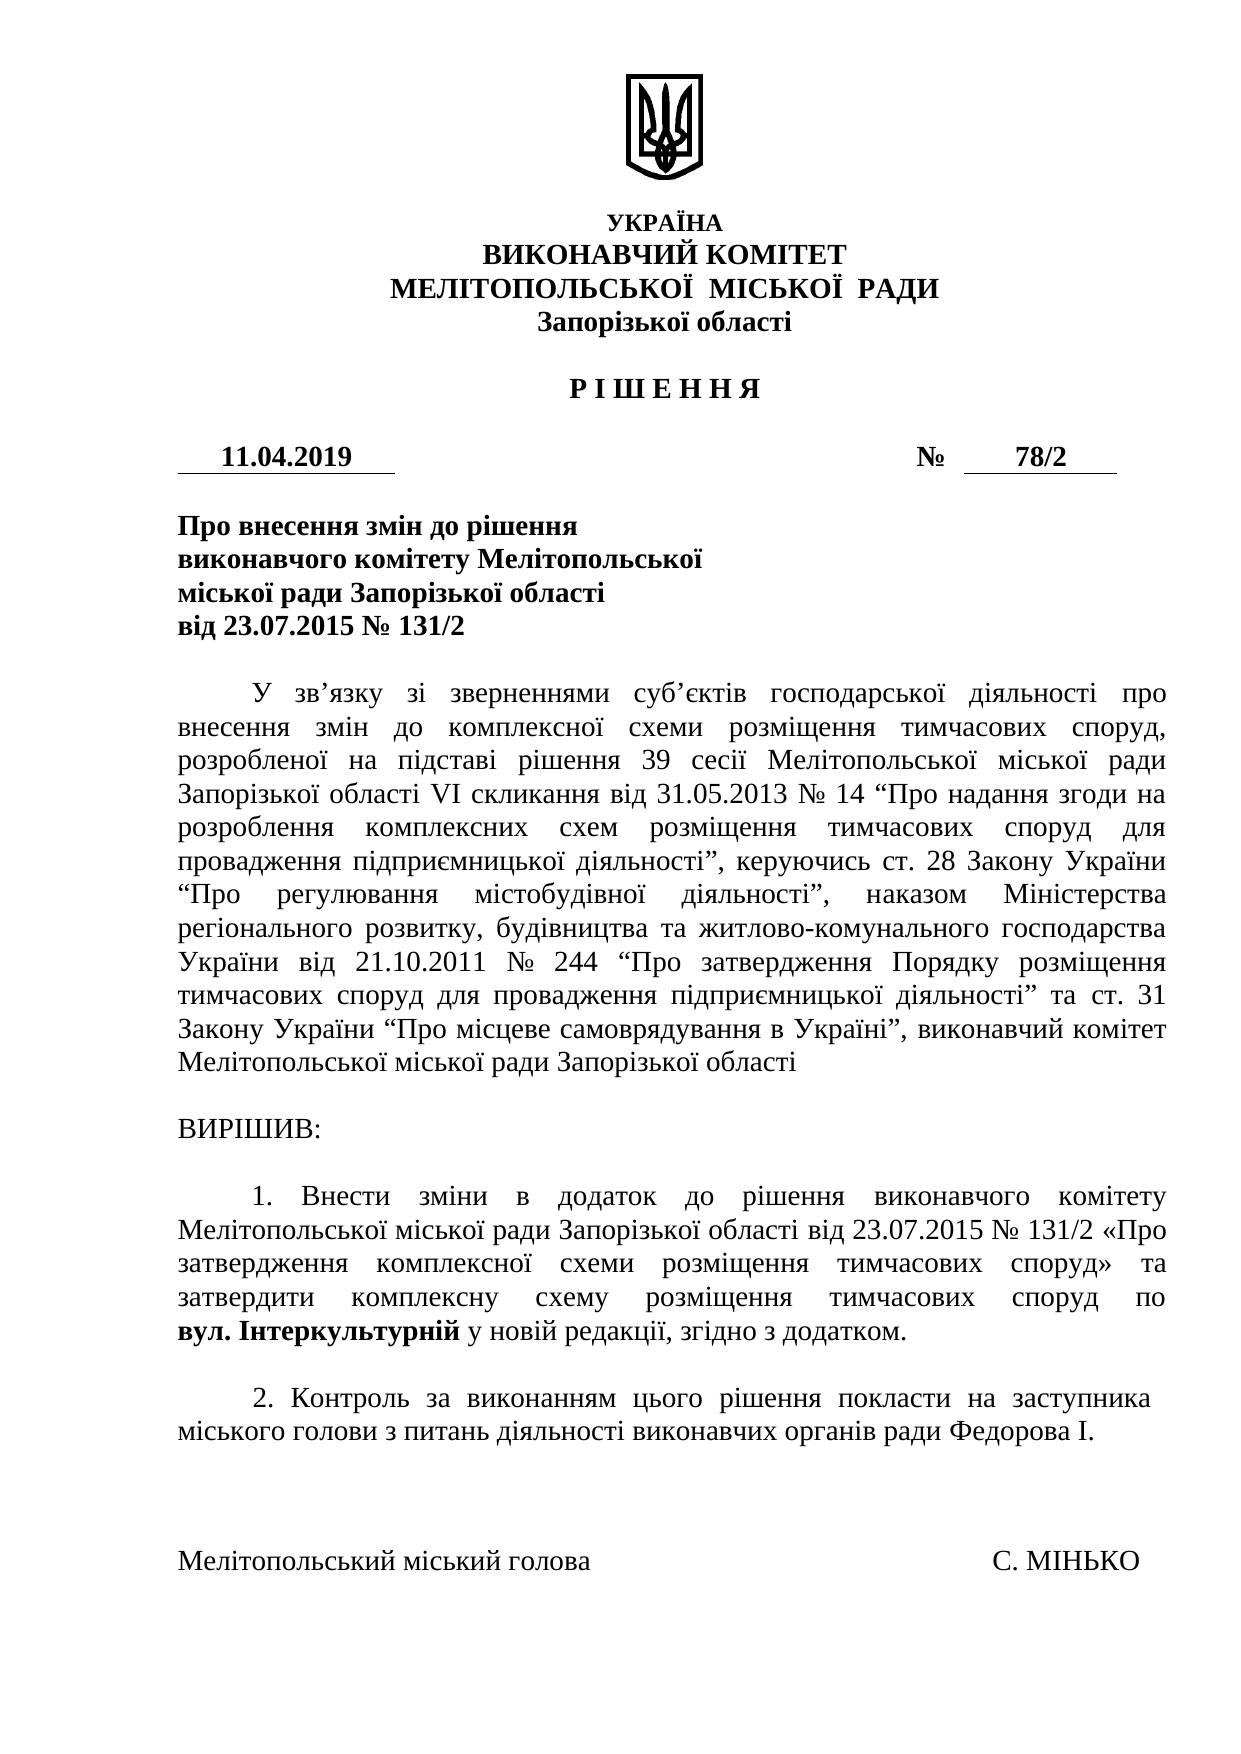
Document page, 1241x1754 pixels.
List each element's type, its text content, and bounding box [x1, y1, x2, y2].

subtitle Запорізької області [177, 304, 1152, 338]
table_header 78/2 [966, 440, 1117, 473]
text 1. Внести зміни в додаток до рішення виконавчого комітету Мелітопольської міської ради Запорізької області від 23.07.2015 № 131/2 «Про затвердження комплексної схеми розміщення тимчасових споруд» та затвердити комплексну схему розміщення тимчасових споруд по вул. Інтеркультурній у новій редакції, згідно з додатком. [177, 1178, 1167, 1346]
table_header 11.04.2019 [178, 440, 395, 473]
text Про внесення змін до рішення [177, 508, 1152, 541]
text Мелітопольський міський голова С. МІНЬКО [177, 1543, 1152, 1576]
text У зв’язку зі зверненнями суб’єктів господарської діяльності про внесення змін до комплексної схеми розміщення тимчасових споруд, розробленої на підставі рішення 39 сесії Мелітопольської міської ради Запорізької області VI скликання від 31.05.2013 № 14 “Про надання згоди на розроблення комплексних схем розміщення тимчасових споруд для провадження підприємницької діяльності”, керуючись ст. 28 Закону України “Про регулювання містобудівної діяльності”, наказом Міністерства регіонального розвитку, будівництва та житлово-комунального господарства України від 21.10.2011 № 244 “Про затвердження Порядку розміщення тимчасових споруд для провадження підприємницької діяльності” та ст. 31 Закону України “Про місцеве самоврядування в Україні”, виконавчий комітет Мелітопольської міської ради Запорізької області [177, 675, 1167, 1078]
text ВИРІШИВ: [177, 1111, 1152, 1145]
text виконавчого комітету Мелітопольської [177, 541, 1152, 575]
text МЕЛІТОПОЛЬСЬКОЇ МІСЬКОЇ РАДИ [177, 271, 1152, 304]
subtitle міської ради Запорізької області [177, 575, 1152, 608]
table_header № [396, 440, 964, 473]
text УКРАЇНА [177, 208, 1152, 237]
text ВИКОНАВЧИЙ КОМІТЕТ [177, 237, 1152, 271]
subtitle Р І Ш Е Н Н Я [177, 371, 1152, 405]
picture [626, 74, 703, 180]
text 2. Контроль за виконанням цього рішення покласти на заступника міського голови з питань діяльності виконавчих органів ради Федорова І. [177, 1380, 1152, 1447]
text від 23.07.2015 № 131/2 [177, 608, 1152, 642]
